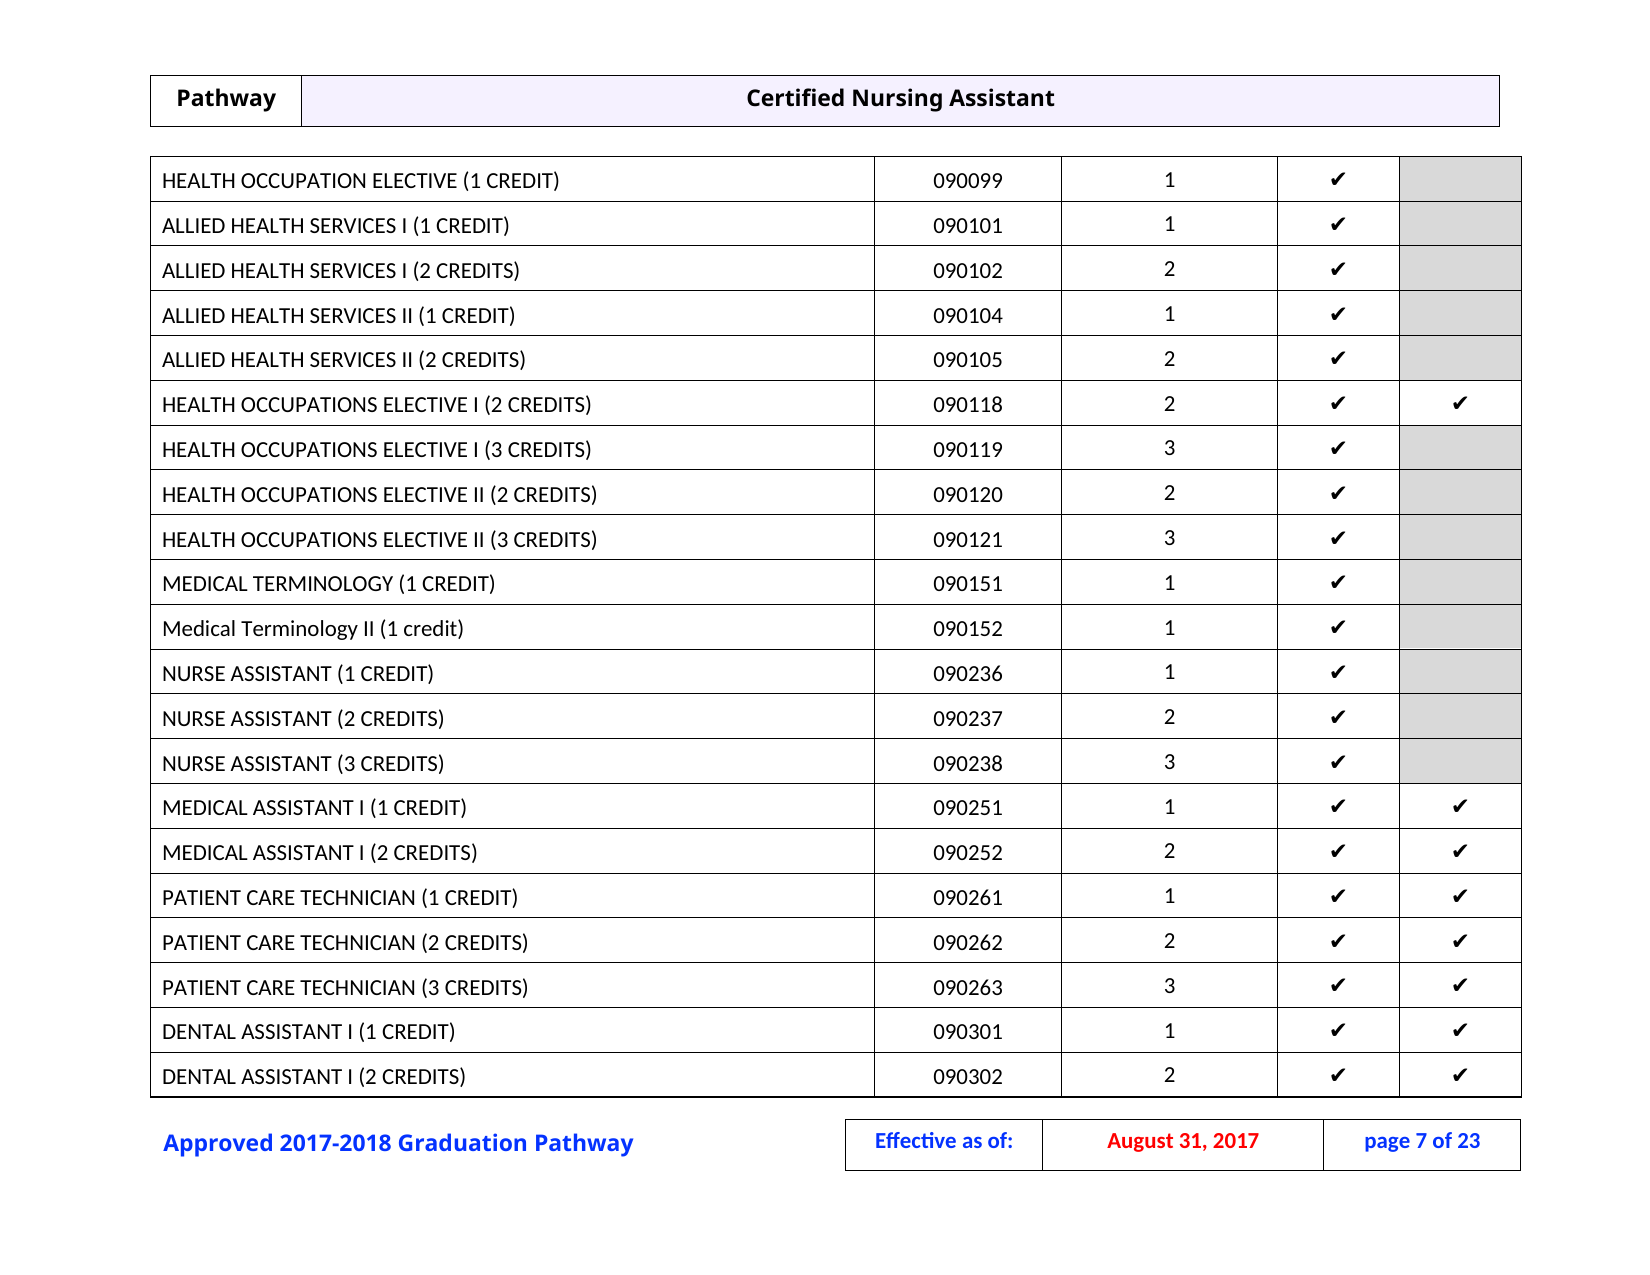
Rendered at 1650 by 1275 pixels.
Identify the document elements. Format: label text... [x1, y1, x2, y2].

table_cell MEDICAL TERMINOLOGY (1 CREDIT) [151, 560, 874, 604]
table_cell 2 [1062, 918, 1277, 962]
table_cell ✔ [1400, 784, 1521, 828]
table_cell 2 [1062, 1053, 1277, 1096]
table_cell HEALTH OCCUPATIONS ELECTIVE II (2 CREDITS) [151, 470, 874, 514]
table_cell ALLIED HEALTH SERVICES II (2 CREDITS) [151, 336, 874, 380]
table_cell 090238 [875, 739, 1061, 783]
table_cell 090236 [875, 650, 1061, 693]
table_cell ALLIED HEALTH SERVICES I (2 CREDITS) [151, 246, 874, 290]
table_cell ✔ [1278, 918, 1399, 962]
table_cell ✔ [1278, 336, 1399, 380]
table_cell 090104 [875, 291, 1061, 335]
table_cell ✔ [1278, 650, 1399, 693]
table_cell PATIENT CARE TECHNICIAN (1 CREDIT) [151, 874, 874, 917]
table_cell [1400, 739, 1521, 783]
table_cell [1400, 515, 1521, 559]
table_cell 3 [1062, 963, 1277, 1007]
table_cell Medical Terminology II (1 credit) [151, 605, 874, 648]
table_cell 1 [1062, 291, 1277, 335]
table_cell [1400, 605, 1521, 648]
table_cell ✔ [1278, 605, 1399, 648]
table_cell [1400, 291, 1521, 335]
table_cell ✔ [1278, 426, 1399, 469]
table_cell ✔ [1278, 470, 1399, 514]
table_cell 090252 [875, 829, 1061, 872]
table_cell [1400, 246, 1521, 290]
table_cell 090263 [875, 963, 1061, 1007]
table_cell ✔ [1278, 157, 1399, 201]
table_cell 090101 [875, 202, 1061, 245]
table_cell PATIENT CARE TECHNICIAN (3 CREDITS) [151, 963, 874, 1007]
table_cell ✔ [1400, 963, 1521, 1007]
table_cell [1400, 694, 1521, 738]
table_cell 090251 [875, 784, 1061, 828]
table_cell 090105 [875, 336, 1061, 380]
table_cell 090099 [875, 157, 1061, 201]
table_cell ✔ [1400, 1008, 1521, 1052]
table_cell [1400, 336, 1521, 380]
table_cell ALLIED HEALTH SERVICES II (1 CREDIT) [151, 291, 874, 335]
table_cell DENTAL ASSISTANT I (1 CREDIT) [151, 1008, 874, 1052]
table_cell 2 [1062, 246, 1277, 290]
table_cell ✔ [1278, 515, 1399, 559]
table_cell ✔ [1278, 874, 1399, 917]
table_cell HEALTH OCCUPATION ELECTIVE (1 CREDIT) [151, 157, 874, 201]
table_cell 090121 [875, 515, 1061, 559]
table_cell HEALTH OCCUPATIONS ELECTIVE II (3 CREDITS) [151, 515, 874, 559]
table_cell 1 [1062, 560, 1277, 604]
table_cell ✔ [1400, 874, 1521, 917]
table_cell 2 [1062, 336, 1277, 380]
table_cell ✔ [1278, 829, 1399, 872]
table_cell 2 [1062, 470, 1277, 514]
table_cell NURSE ASSISTANT (3 CREDITS) [151, 739, 874, 783]
table_cell ✔ [1400, 829, 1521, 872]
table_cell 1 [1062, 1008, 1277, 1052]
table_cell 3 [1062, 739, 1277, 783]
table_cell 1 [1062, 784, 1277, 828]
table_cell 090261 [875, 874, 1061, 917]
table_cell 090262 [875, 918, 1061, 962]
table_cell ✔ [1278, 694, 1399, 738]
table_cell 1 [1062, 202, 1277, 245]
table_cell [1400, 470, 1521, 514]
table_cell 090151 [875, 560, 1061, 604]
table_cell [1400, 650, 1521, 693]
table_cell 090118 [875, 381, 1061, 424]
table_cell MEDICAL ASSISTANT I (1 CREDIT) [151, 784, 874, 828]
table_cell ✔ [1400, 1053, 1521, 1096]
table_cell ✔ [1400, 381, 1521, 424]
table_cell DENTAL ASSISTANT I (2 CREDITS) [151, 1053, 874, 1096]
table_cell HEALTH OCCUPATIONS ELECTIVE I (2 CREDITS) [151, 381, 874, 424]
table_cell 090237 [875, 694, 1061, 738]
table_cell 1 [1062, 650, 1277, 693]
table_cell MEDICAL ASSISTANT I (2 CREDITS) [151, 829, 874, 872]
table_cell ✔ [1400, 918, 1521, 962]
table_cell 090119 [875, 426, 1061, 469]
table_cell ✔ [1278, 560, 1399, 604]
table_cell 090301 [875, 1008, 1061, 1052]
table_cell ✔ [1278, 1053, 1399, 1096]
table_cell ✔ [1278, 1008, 1399, 1052]
table_cell ✔ [1278, 202, 1399, 245]
table_cell [1400, 560, 1521, 604]
table_cell 2 [1062, 829, 1277, 872]
table_cell 1 [1062, 605, 1277, 648]
table_cell ✔ [1278, 739, 1399, 783]
table_cell [1400, 202, 1521, 245]
table_cell [1400, 426, 1521, 469]
table_cell 1 [1062, 874, 1277, 917]
table_cell 090120 [875, 470, 1061, 514]
table_cell 090102 [875, 246, 1061, 290]
table_cell HEALTH OCCUPATIONS ELECTIVE I (3 CREDITS) [151, 426, 874, 469]
table_cell 2 [1062, 381, 1277, 424]
table_cell 090302 [875, 1053, 1061, 1096]
table_cell ✔ [1278, 963, 1399, 1007]
table_cell 3 [1062, 515, 1277, 559]
table_cell 1 [1062, 157, 1277, 201]
table_cell NURSE ASSISTANT (2 CREDITS) [151, 694, 874, 738]
table_cell 2 [1062, 694, 1277, 738]
table_cell NURSE ASSISTANT (1 CREDIT) [151, 650, 874, 693]
table_cell PATIENT CARE TECHNICIAN (2 CREDITS) [151, 918, 874, 962]
table_cell 3 [1062, 426, 1277, 469]
table_cell ✔ [1278, 381, 1399, 424]
table_cell [1400, 157, 1521, 201]
table_cell ALLIED HEALTH SERVICES I (1 CREDIT) [151, 202, 874, 245]
table_cell ✔ [1278, 784, 1399, 828]
table_cell 090152 [875, 605, 1061, 648]
table_cell ✔ [1278, 291, 1399, 335]
table_cell ✔ [1278, 246, 1399, 290]
